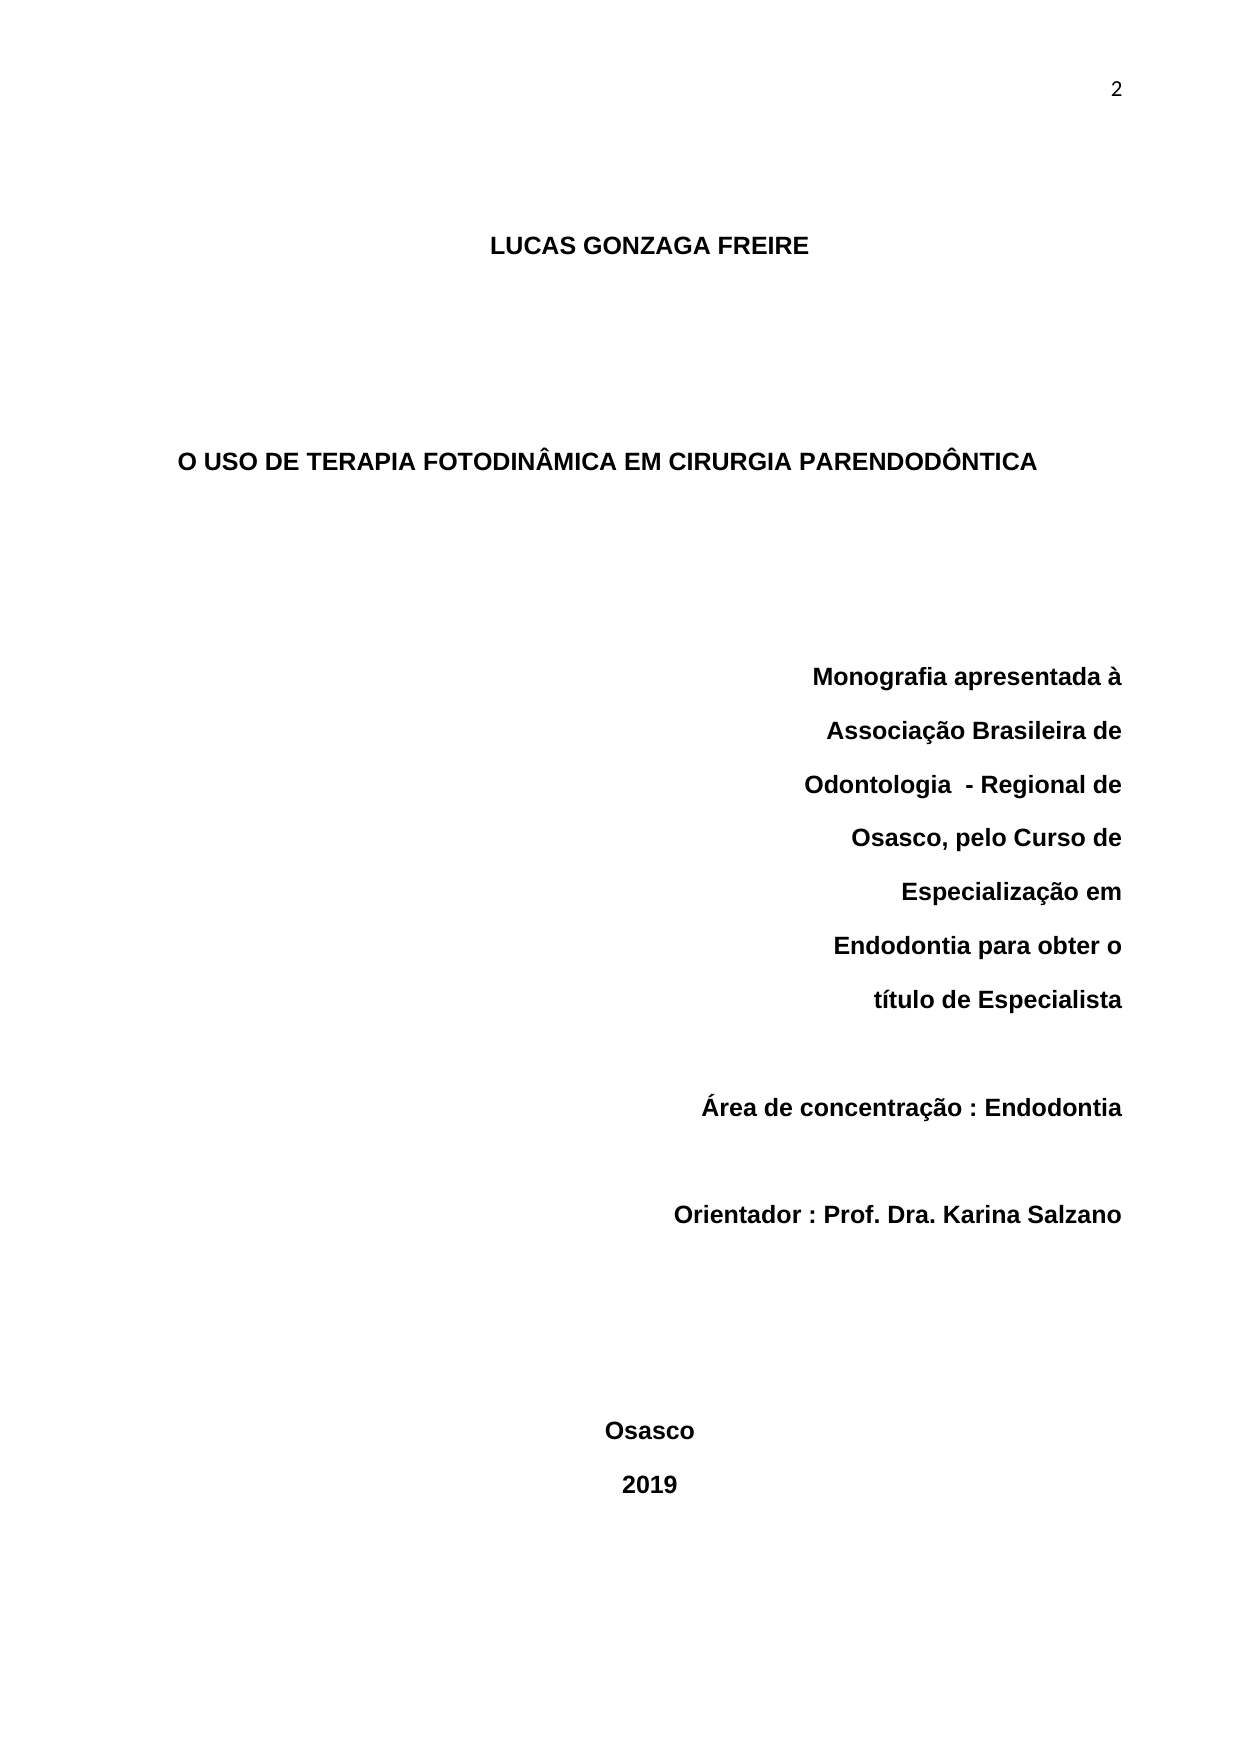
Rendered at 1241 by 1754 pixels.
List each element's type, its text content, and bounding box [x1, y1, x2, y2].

text Associação Brasileira de [177, 716, 1122, 744]
text Orientador : Prof. Dra. Karina Salzano [177, 1200, 1122, 1229]
text LUCAS GONZAGA FREIRE [177, 231, 1122, 260]
text Área de concentração : Endodontia [177, 1093, 1122, 1121]
text 2019 [177, 1470, 1122, 1498]
text Monografia apresentada à [177, 662, 1122, 691]
text O USO DE TERAPIA FOTODINÂMICA EM CIRURGIA PARENDODÔNTICA [177, 446, 1122, 475]
text Odontologia - Regional de [177, 769, 1122, 798]
text título de Especialista [177, 985, 1122, 1014]
text Osasco, pelo Curso de [177, 823, 1122, 852]
text Especialização em [177, 877, 1122, 906]
text Endodontia para obter o [177, 931, 1122, 960]
text Osasco [177, 1416, 1122, 1444]
